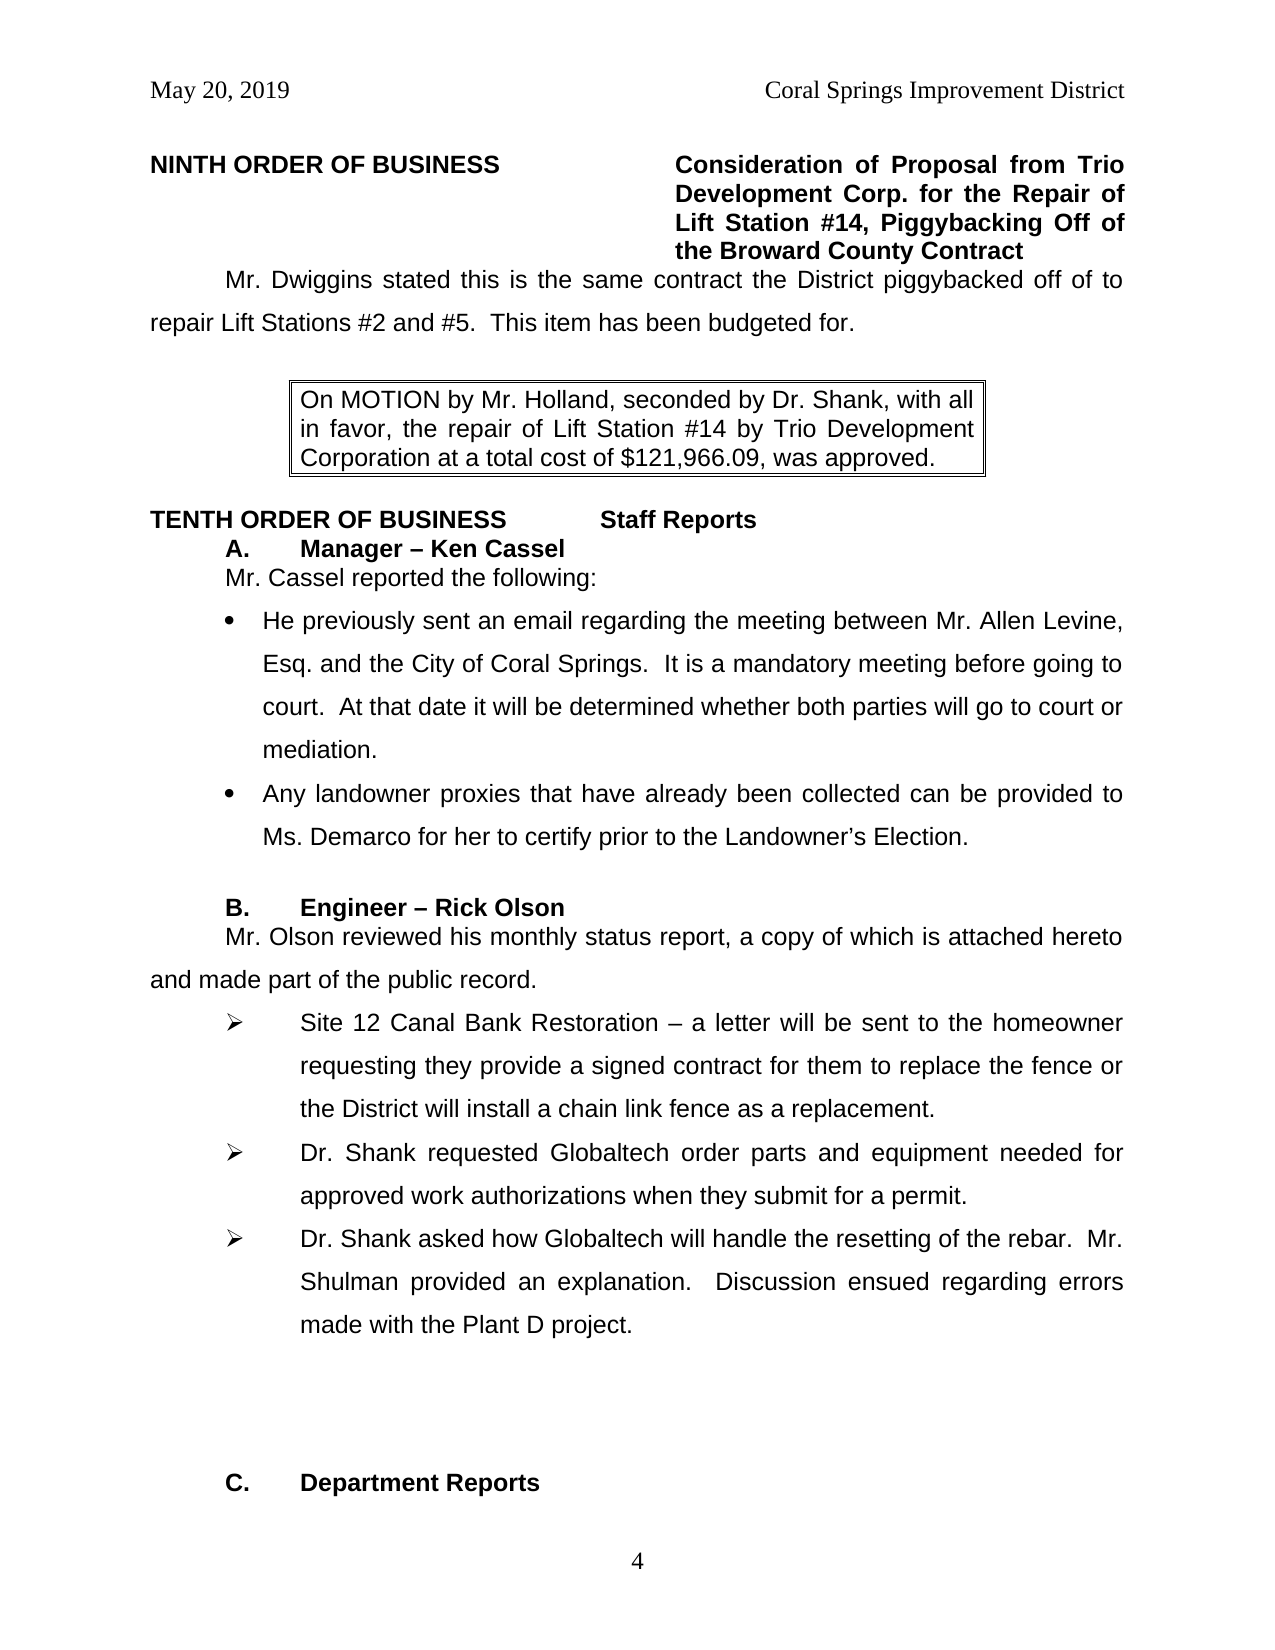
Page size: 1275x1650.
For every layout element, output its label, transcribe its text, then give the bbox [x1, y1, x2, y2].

list Dr. Shank requested Globaltech order parts and equipment needed for approved work authorizations when they submit for a permit. [225, 1137, 1125, 1209]
text Mr. Cassel reported the following: [150, 563, 1125, 592]
text On MOTION by Mr. Holland, seconded by Dr. Shank, with all in favor, the repair of Lift Station #14 by Trio Development Corporation at a total cost of $121,966.09, was approved. [292, 383, 983, 473]
list Manager – Ken Cassel [225, 534, 1125, 563]
list Dr. Shank asked how Globaltech will handle the resetting of the rebar. Mr. Shulman provided an explanation. Discussion ensued regarding errors made with the Plant D project. [225, 1224, 1125, 1339]
text Mr. Olson reviewed his monthly status report, a copy of which is attached hereto and made part of the public record. [150, 922, 1125, 994]
list Engineer – Rick Olson [225, 893, 1125, 922]
list Department Reports [225, 1468, 1125, 1497]
text Mr. Dwiggins stated this is the same contract the District piggybacked off of to repair Lift Stations #2 and #5. This item has been budgeted for. [150, 265, 1125, 337]
list He previously sent an email regarding the meeting between Mr. Allen Levine, Esq. and the City of Coral Springs. It is a mandatory meeting before going to court. At that date it will be determined whether both parties will go to court or mediation. [225, 606, 1125, 764]
text TENTH ORDER OF BUSINESS Staff Reports [150, 505, 1125, 534]
text NINTH ORDER OF BUSINESS Consideration of Proposal from Trio Development Corp. for the Repair of Lift Station #14, Piggybacking Off of the Broward County Contract [150, 150, 1125, 265]
list Site 12 Canal Bank Restoration – a letter will be sent to the homeowner requesting they provide a signed contract for them to replace the fence or the District will install a chain link fence as a replacement. [225, 1008, 1125, 1123]
list Any landowner proxies that have already been collected can be provided to Ms. Demarco for her to certify prior to the Landowner’s Election. [225, 779, 1125, 851]
